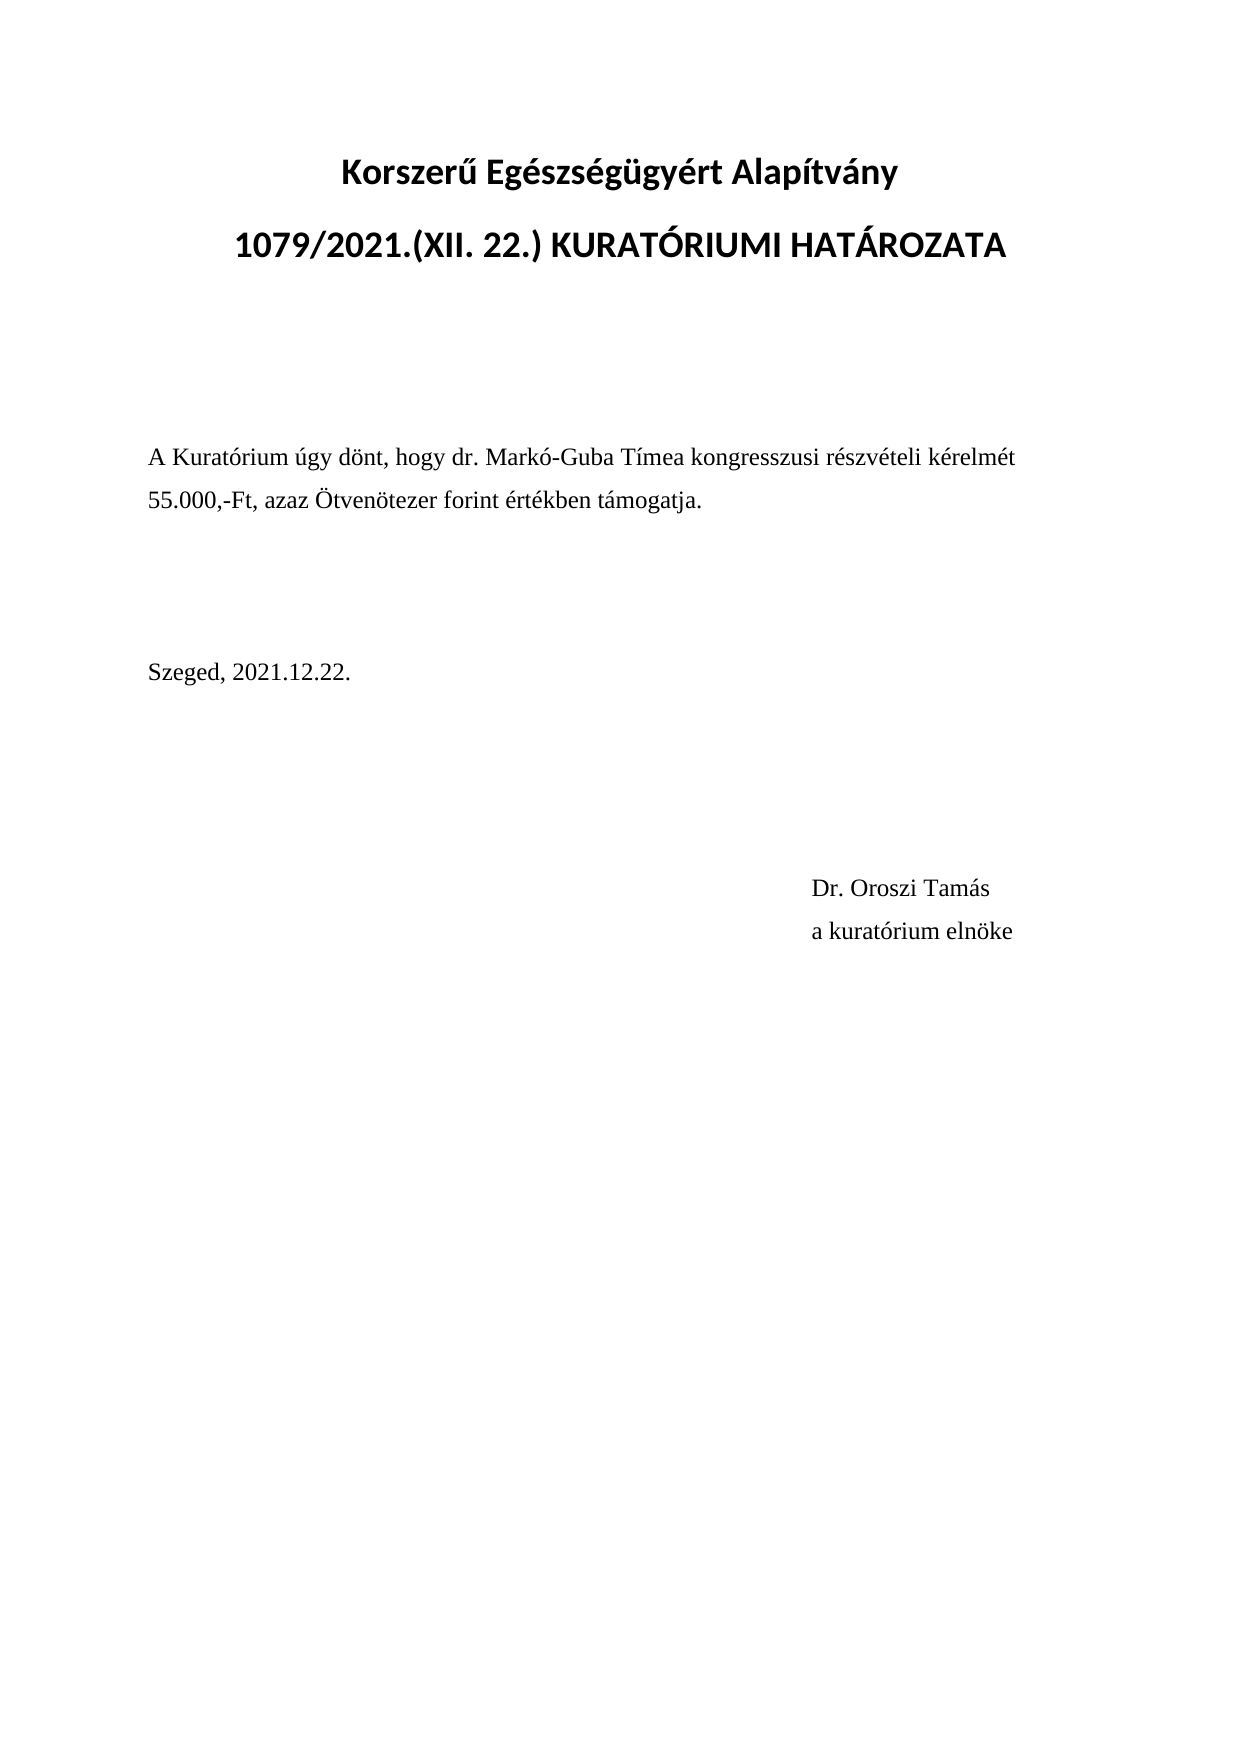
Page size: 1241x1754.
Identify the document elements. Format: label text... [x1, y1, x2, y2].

text A Kuratórium úgy dönt, hogy dr. Markó-Guba Tímea kongresszusi részvételi kérelmét 55.000,-Ft, azaz Ötvenötezer forint értékben támogatja. [148, 442, 1092, 514]
text 1079/2021.(XII. 22.) KURATÓRIUMI HATÁROZATA [148, 221, 1092, 267]
text Dr. Oroszi Tamás [148, 830, 1092, 902]
text Szeged, 2021.12.22. [148, 657, 1092, 686]
text Korszerű Egészségügyért Alapítvány [148, 148, 1092, 193]
text a kuratórium elnöke [148, 916, 1092, 945]
